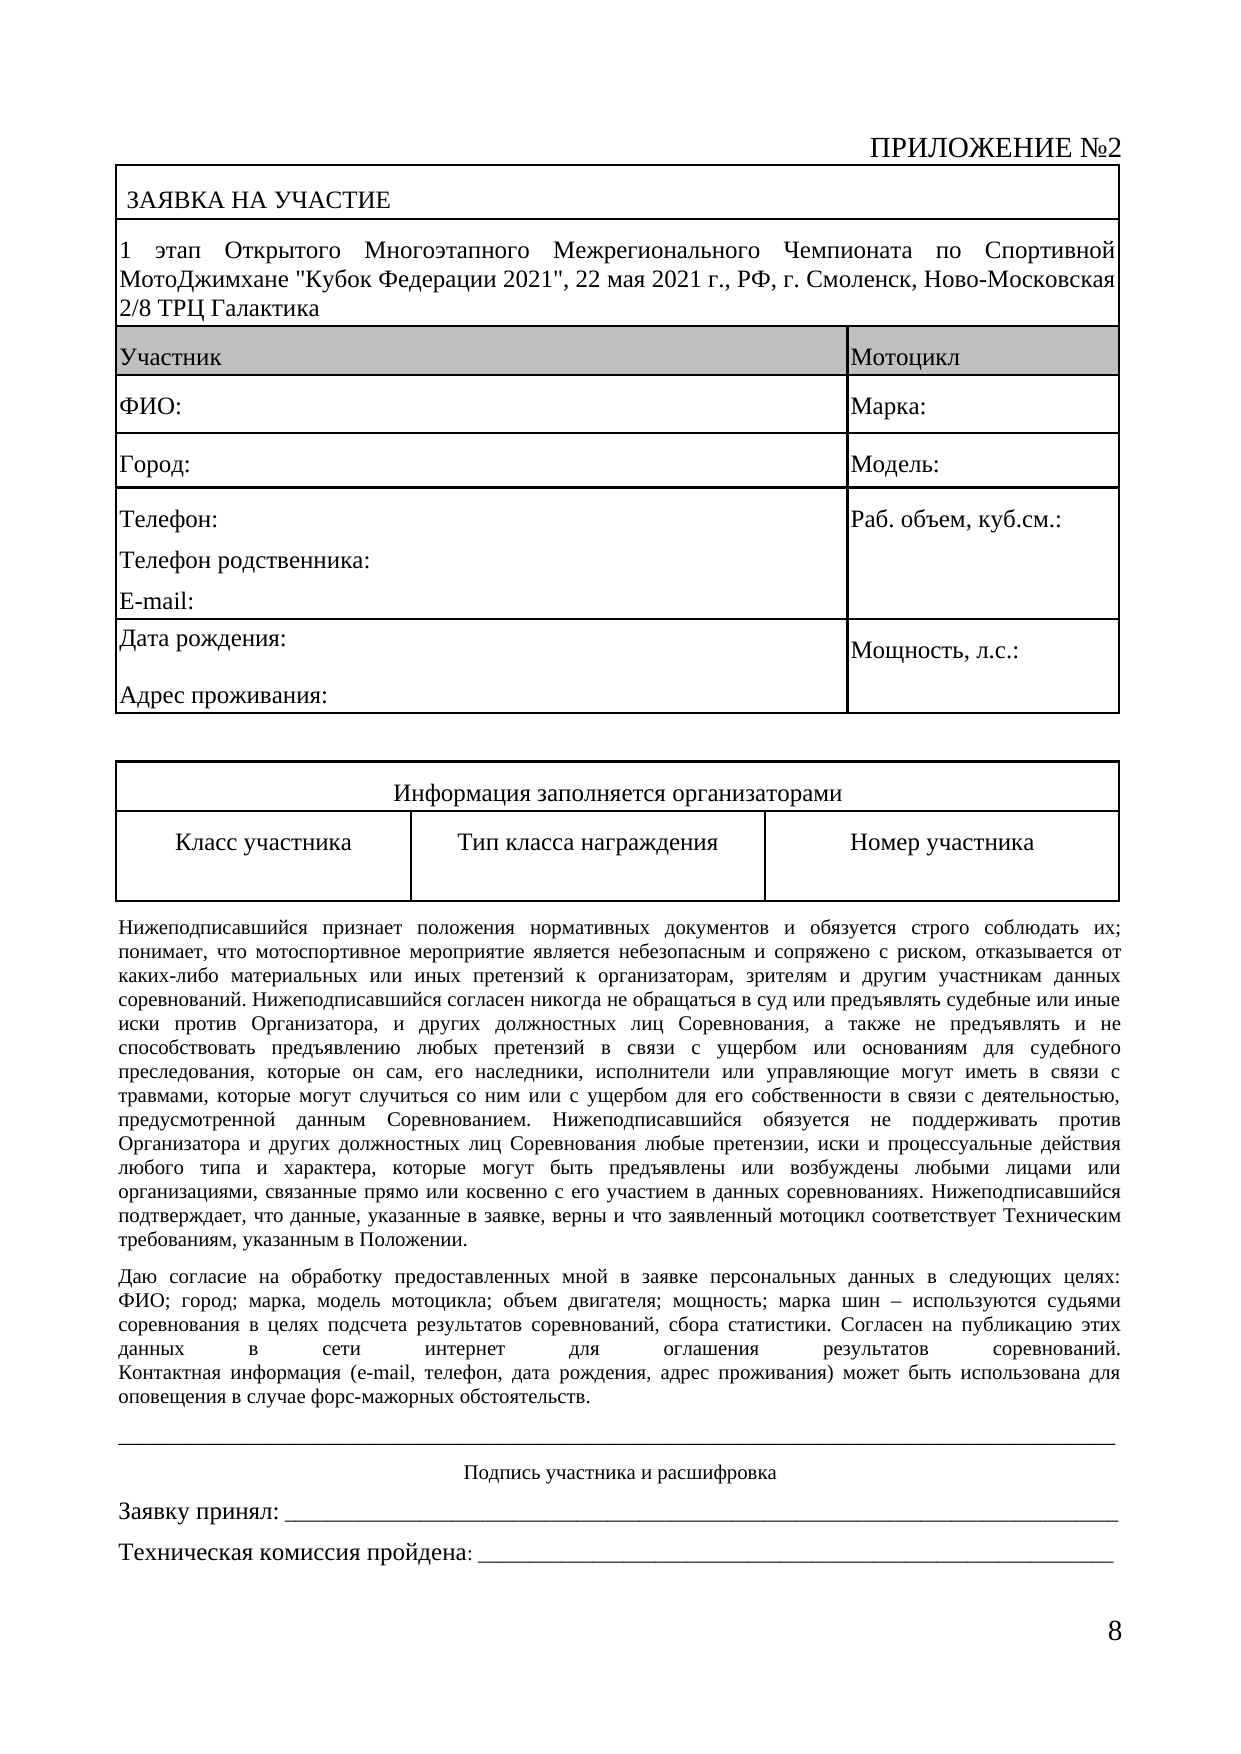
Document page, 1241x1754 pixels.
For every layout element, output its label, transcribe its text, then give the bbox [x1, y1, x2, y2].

text Заявку принял: ________________________________________________________________________________ [118, 1496, 1122, 1525]
table_cell Модель: [849, 434, 1118, 486]
table_cell Тип класса награждения [412, 812, 764, 900]
table_cell 1 этап Открытого Многоэтапного Межрегионального Чемпионата по Спортивной МотоДжимхане "Кубок Федерации 2021", 22 мая 2021 г., РФ, г. Смоленск, Ново-Московская 2/8 ТРЦ Галактика [117, 220, 1118, 325]
table_cell Номер участника [766, 812, 1118, 900]
table_cell Участник [117, 327, 846, 374]
text ПРИЛОЖЕНИЕ №2 [118, 131, 1122, 164]
text Техническая комиссия пройдена: _____________________________________________________________ [118, 1537, 1122, 1566]
table_header ЗАЯВКА НА УЧАСТИЕ [117, 166, 1118, 218]
table_cell Мощность, л.с.: [849, 620, 1118, 712]
text Даю согласие на обработку предоставленных мной в заявке персональных данных в следующих целях: ФИО; город; марка, модель мотоцикла; объем двигателя; мощность; марка шин – используются судьями соревнования в целях подсчета результатов соревнований, сбора статистики. Согласен на публикацию этих данных в сети интернет для оглашения результатов соревнований. Контактная информация (e-mail, телефон, дата рождения, адрес проживания) может быть использована для оповещения в случае форс-мажорных обстоятельств. [118, 1264, 1122, 1408]
text Подпись участника и расшифровка [118, 1460, 1122, 1484]
table_cell ФИО: [117, 376, 846, 432]
table_cell Класс участника [117, 812, 410, 900]
text Нижеподписавшийся признает положения нормативных документов и обязуется строго соблюдать их; понимает, что мотоспортивное мероприятие является небезопасным и сопряжено с риском, отказывается от каких-либо материальных или иных претензий к организаторам, зрителям и другим участникам данных соревнований. Нижеподписавшийся согласен никогда не обращаться в суд или предъявлять судебные или иные иски против Организатора, и других должностных лиц Соревнования, а также не предъявлять и не способствовать предъявлению любых претензий в связи с ущербом или основаниям для судебного преследования, которые он сам, его наследники, исполнители или управляющие могут иметь в связи с травмами, которые могут случиться со ним или с ущербом для его собственности в связи с деятельностью, предусмотренной данным Соревнованием. Нижеподписавшийся обязуется не поддерживать против Организатора и других должностных лиц Соревнования любые претензии, иски и процессуальные действия любого типа и характера, которые могут быть предъявлены или возбуждены любыми лицами или организациями, связанные прямо или косвенно с его участием в данных соревнованиях. Нижеподписавшийся подтверждает, что данные, указанные в заявке, верны и что заявленный мотоцикл соответствует Техническим требованиям, указанным в Положении. [118, 914, 1122, 1251]
table_cell Телефон: Телефон родственника: E-mail: [117, 489, 846, 618]
table_cell Марка: [849, 376, 1118, 432]
table_cell Мотоцикл [849, 327, 1118, 374]
table_cell Раб. объем, куб.см.: [849, 489, 1118, 618]
text _______________________________________________________________________________________ [118, 1421, 1122, 1447]
table_cell Дата рождения: Адрес проживания: [117, 620, 846, 712]
table_cell Город: [117, 434, 846, 486]
table_header Информация заполняется организаторами [117, 763, 1118, 809]
